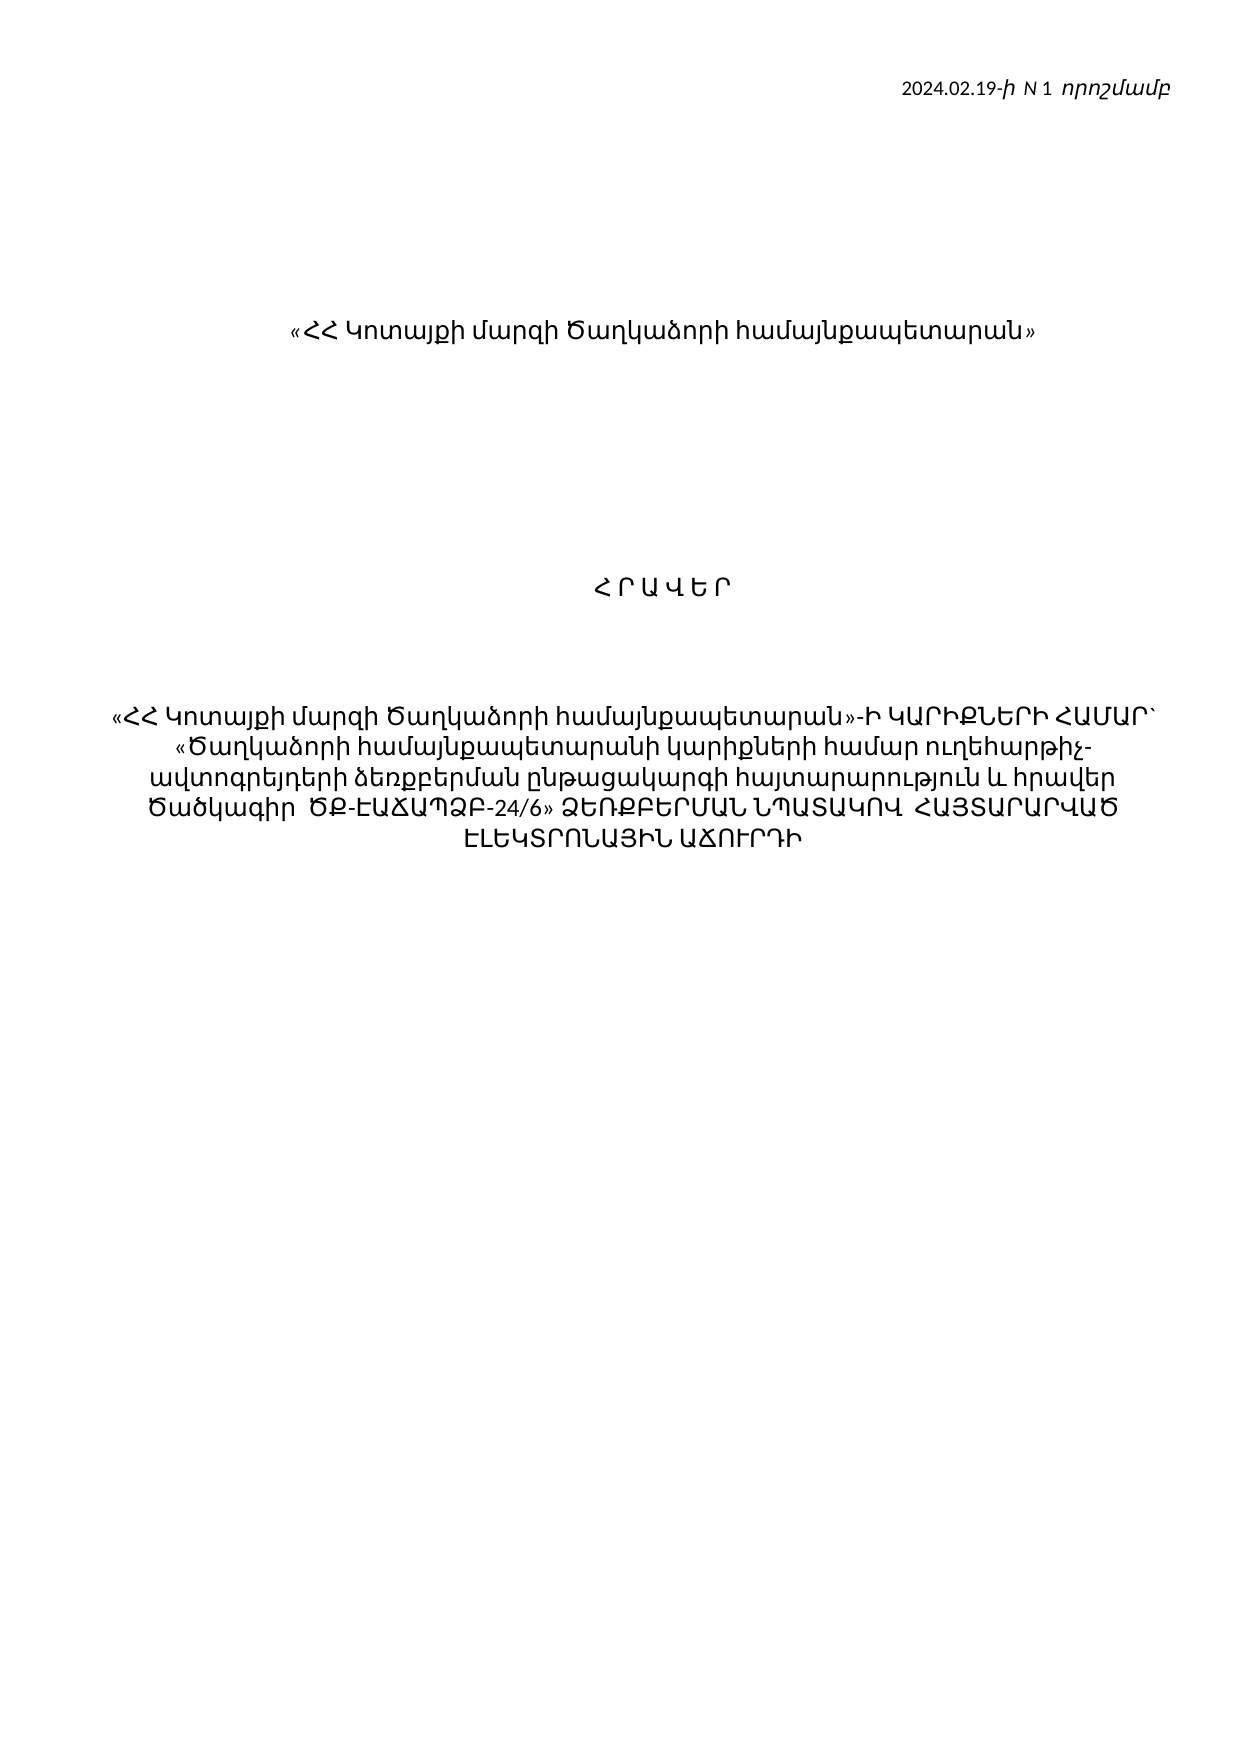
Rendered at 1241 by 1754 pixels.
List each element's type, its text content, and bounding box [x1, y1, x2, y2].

text «ՀՀ Կոտայքի մարզի Ծաղկաձորի համայնքապետարան»-Ի ԿԱՐԻՔՆԵՐԻ ՀԱՄԱՐ` «Ծաղկաձորի համայնքապետարանի կարիքների համար ուղեհարթիչ-ավտոգրեյդերի ձեռքբերման ընթացակարգի հայտարարություն և հրավեր Ծածկագիր ԾՔ-ԷԱՃԱՊՁԲ-24/6» ՁԵՌՔԲԵՐՄԱՆ ՆՊԱՏԱԿՈՎ ՀԱՅՏԱՐԱՐՎԱԾ ԷԼԵԿՏՐՈՆԱՅԻՆ ԱՃՈՒՐԴԻ [94, 701, 1172, 853]
text Հ Ր Ա Վ Ե Ր [94, 572, 1172, 602]
text 2024.02.19 -ի N 1 որոշմամբ [94, 75, 1171, 100]
text « ՀՀ Կոտայքի մարզի Ծաղկաձորի համայնքապետարան» [94, 316, 1172, 346]
